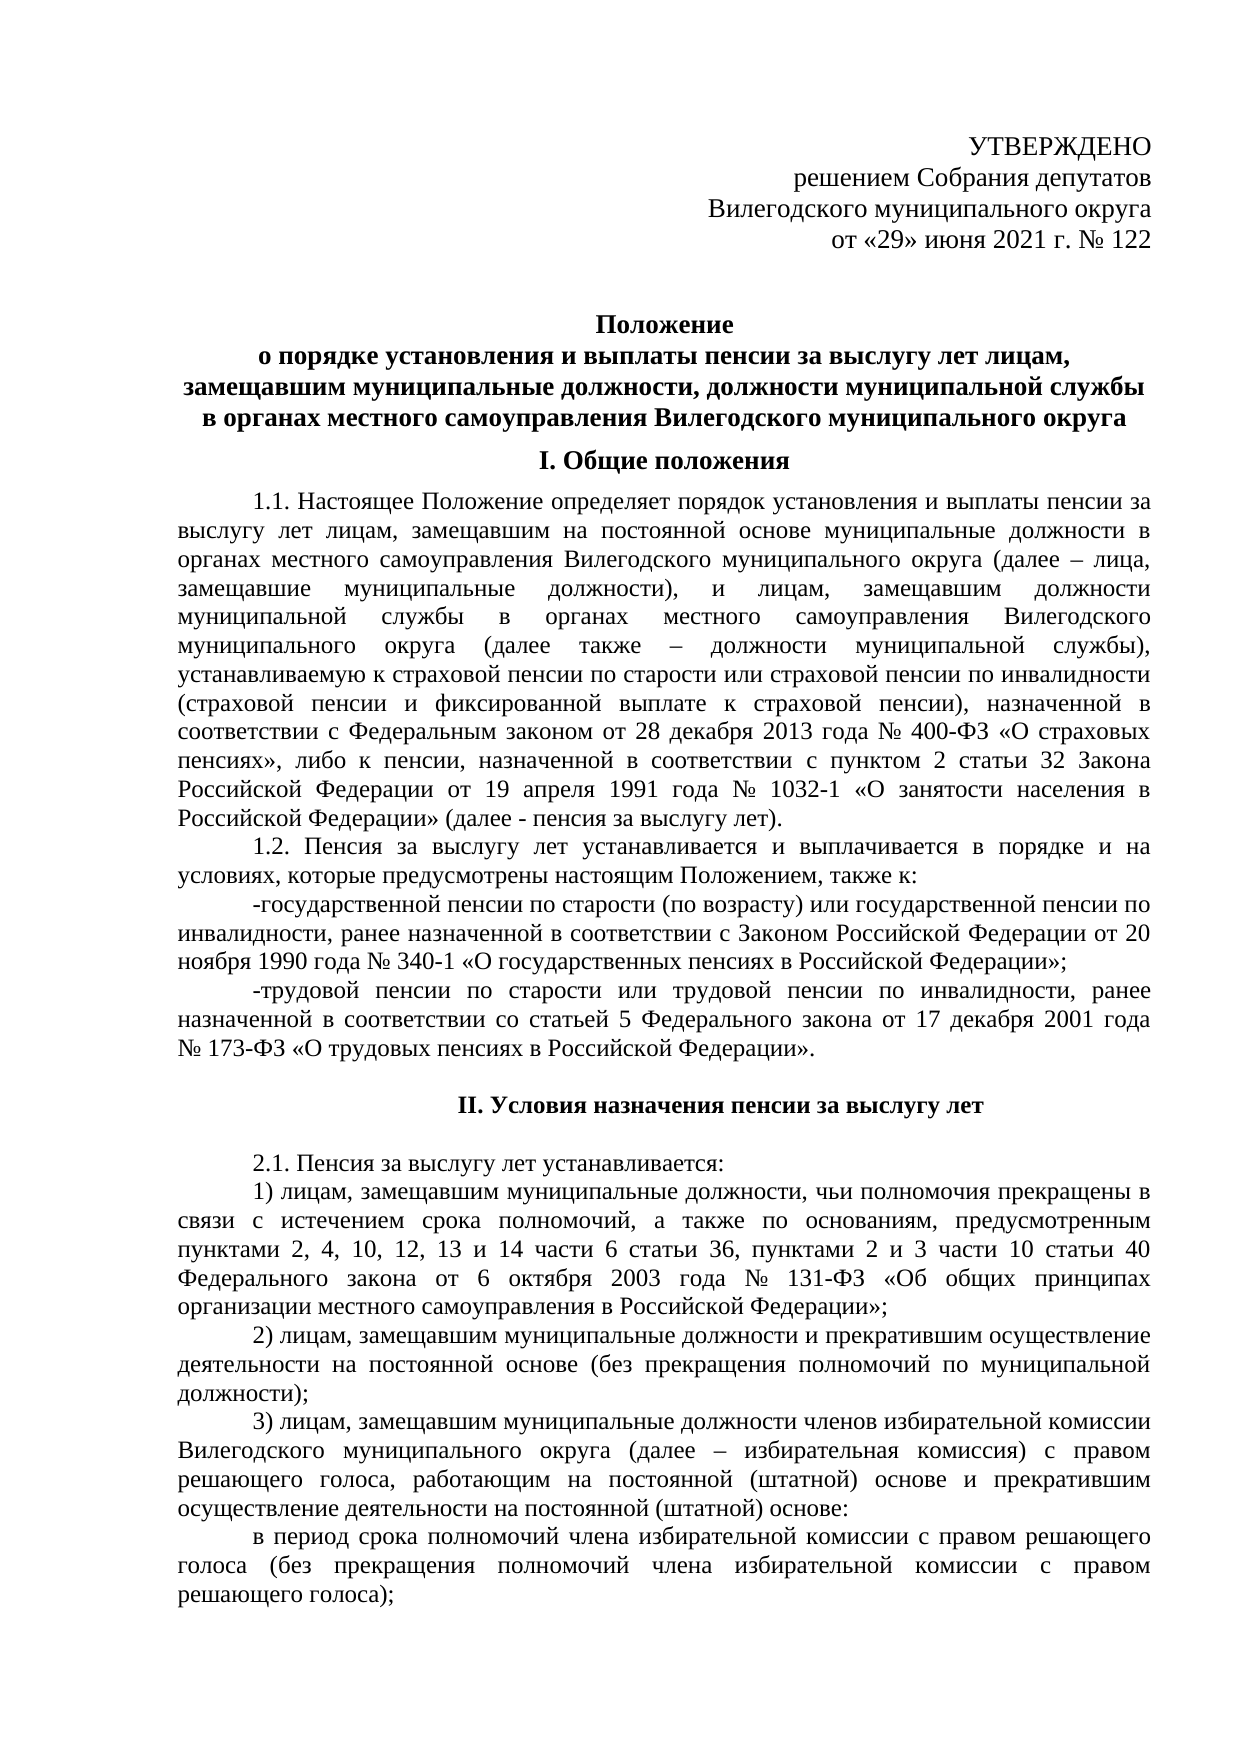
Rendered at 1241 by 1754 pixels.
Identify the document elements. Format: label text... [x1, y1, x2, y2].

text 2) лицам, замещавшим муниципальные должности и прекратившим осуществление деятельности на постоянной основе (без прекращения полномочий по муниципальной должности); [177, 1320, 1152, 1406]
text от «29» июня 2021 г. № 122 [177, 223, 1152, 254]
text решением Собрания депутатов [177, 161, 1152, 192]
text -государственной пенсии по старости (по возрасту) или государственной пенсии по инвалидности, ранее назначенной в соответствии с Законом Российской Федерации от 20 ноября 1990 года № 340-1 «О государственных пенсиях в Российской Федерации»; [177, 889, 1152, 975]
text 1.1. Настоящее Положение определяет порядок установления и выплаты пенсии за выслугу лет лицам, замещавшим на постоянной основе муниципальные должности в органах местного самоуправления Вилегодского муниципального округа (далее – лица, замещавшие муниципальные должности), и лицам, замещавшим должности муниципальной службы в органах местного самоуправления Вилегодского муниципального округа (далее также – должности муниципальной службы), устанавливаемую к страховой пенсии по старости или страховой пенсии по инвалидности (страховой пенсии и фиксированной выплате к страховой пенсии), назначенной в соответствии с Федеральным законом от 28 декабря 2013 года № 400-ФЗ «О страховых пенсиях», либо к пенсии, назначенной в соответствии с пунктом 2 статьи 32 Закона Российской Федерации от 19 апреля 1991 года № 1032-1 «О занятости населения в Российской Федерации» (далее - пенсия за выслугу лет). [177, 486, 1152, 831]
text -трудовой пенсии по старости или трудовой пенсии по инвалидности, ранее назначенной в соответствии со статьей 5 Федерального закона от 17 декабря 2001 года № 173-ФЗ «О трудовых пенсиях в Российской Федерации». [177, 975, 1152, 1061]
text УТВЕРЖДЕНО [177, 130, 1152, 161]
text II. Условия назначения пенсии за выслугу лет [290, 1090, 1152, 1119]
text 2.1. Пенсия за выслугу лет устанавливается: [177, 1148, 1152, 1176]
text 1.2. Пенсия за выслугу лет устанавливается и выплачивается в порядке и на условиях, которые предусмотрены настоящим Положением, также к: [177, 831, 1152, 889]
text Положение [177, 308, 1152, 339]
text в период срока полномочий члена избирательной комиссии с правом решающего голоса (без прекращения полномочий члена избирательной комиссии с правом решающего голоса); [177, 1521, 1152, 1608]
text I. Общие положения [177, 444, 1152, 475]
text Вилегодского муниципального округа [177, 192, 1152, 223]
text 3) лицам, замещавшим муниципальные должности членов избирательной комиссии Вилегодского муниципального округа (далее – избирательная комиссия) с правом решающего голоса, работающим на постоянной (штатной) основе и прекратившим осуществление деятельности на постоянной (штатной) основе: [177, 1406, 1152, 1521]
text о порядке установления и выплаты пенсии за выслугу лет лицам, замещавшим муниципальные должности, должности муниципальной службы в органах местного самоуправления Вилегодского муниципального округа [177, 339, 1152, 433]
text 1) лицам, замещавшим муниципальные должности, чьи полномочия прекращены в связи с истечением срока полномочий, а также по основаниям, предусмотренным пунктами 2, 4, 10, 12, 13 и 14 части 6 статьи 36, пунктами 2 и 3 части 10 статьи 40 Федерального закона от 6 октября 2003 года № 131-ФЗ «Об общих принципах организации местного самоуправления в Российской Федерации»; [177, 1176, 1152, 1320]
